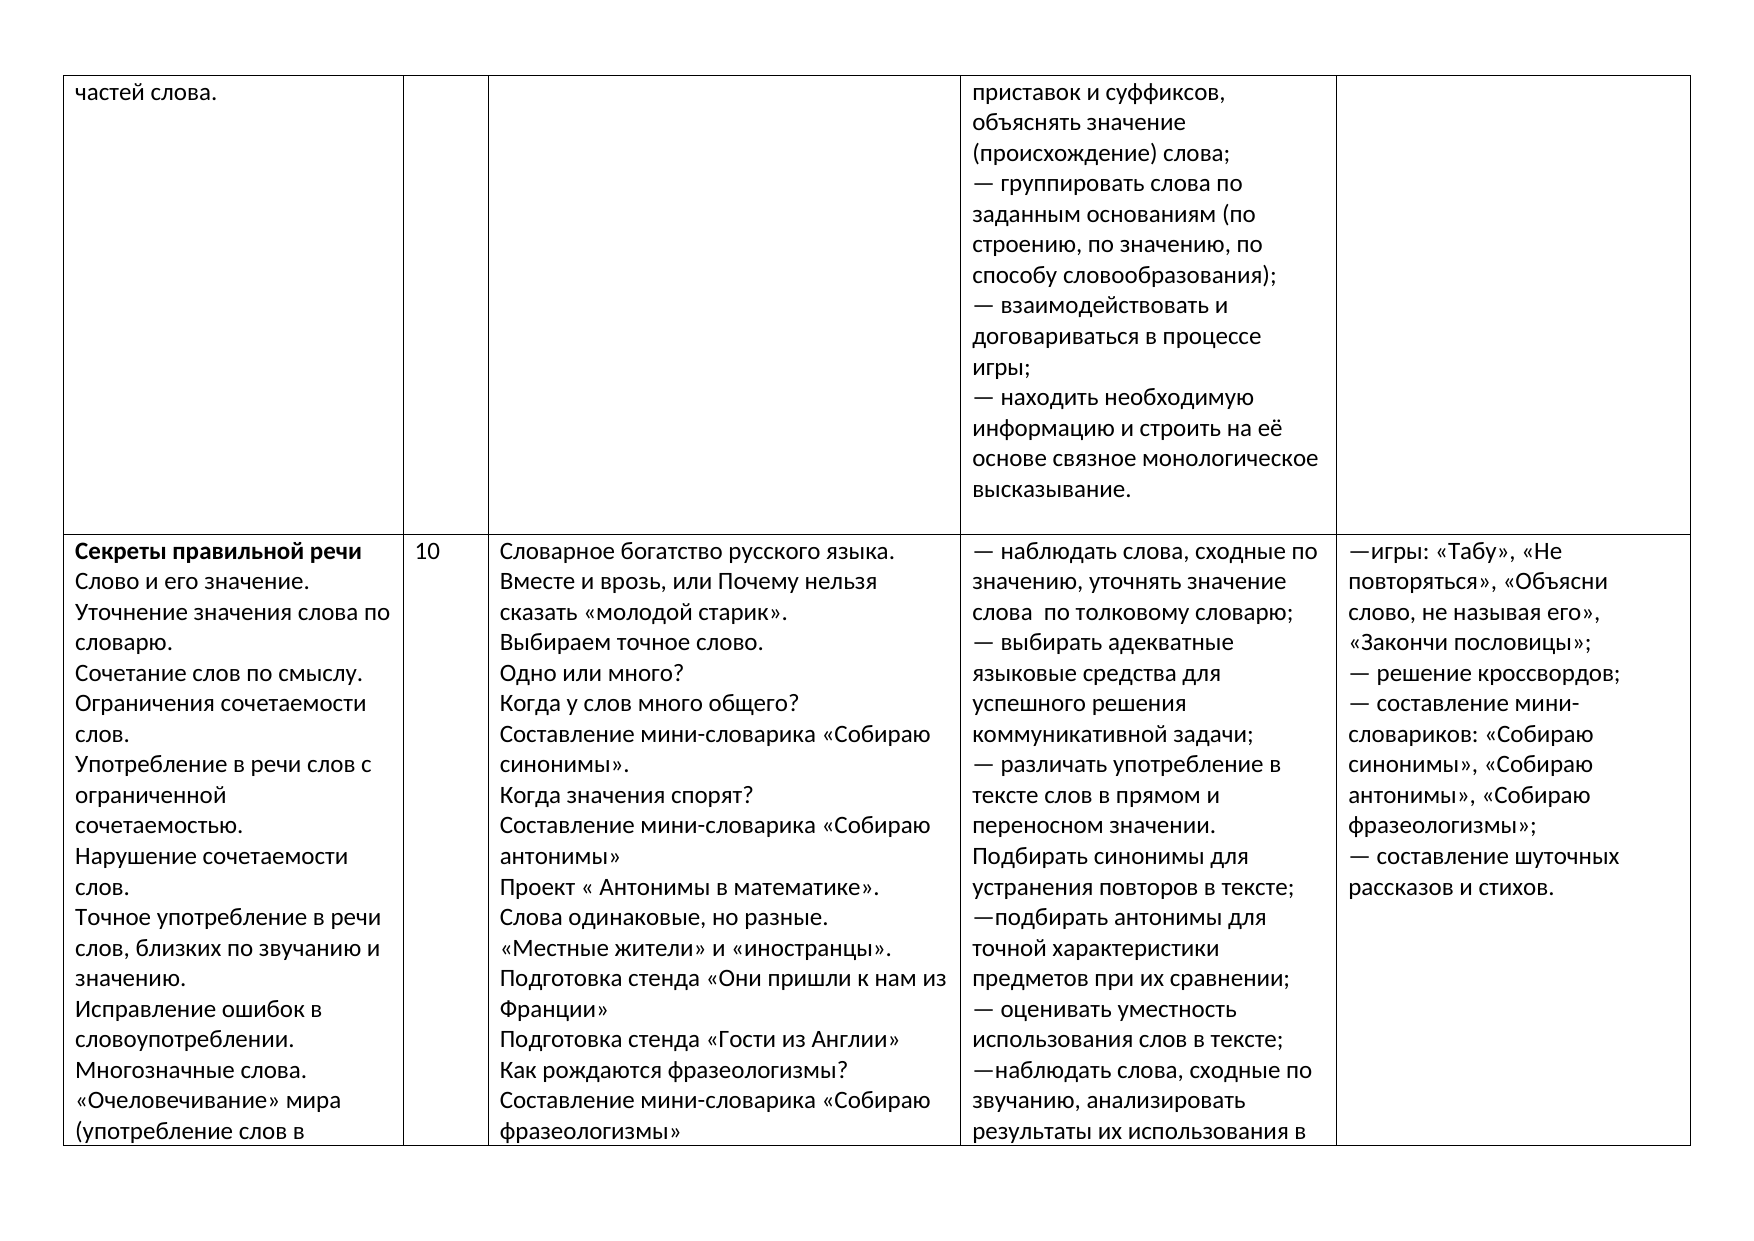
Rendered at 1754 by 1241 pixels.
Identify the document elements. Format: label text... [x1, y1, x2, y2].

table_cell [489, 76, 960, 534]
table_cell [489, 535, 960, 1145]
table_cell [64, 76, 403, 534]
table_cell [1337, 535, 1690, 1145]
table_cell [1337, 76, 1690, 534]
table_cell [961, 76, 1336, 534]
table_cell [961, 535, 1336, 1145]
table_cell 10 [404, 535, 488, 1145]
table_cell 7 [404, 76, 488, 534]
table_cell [64, 535, 403, 1145]
